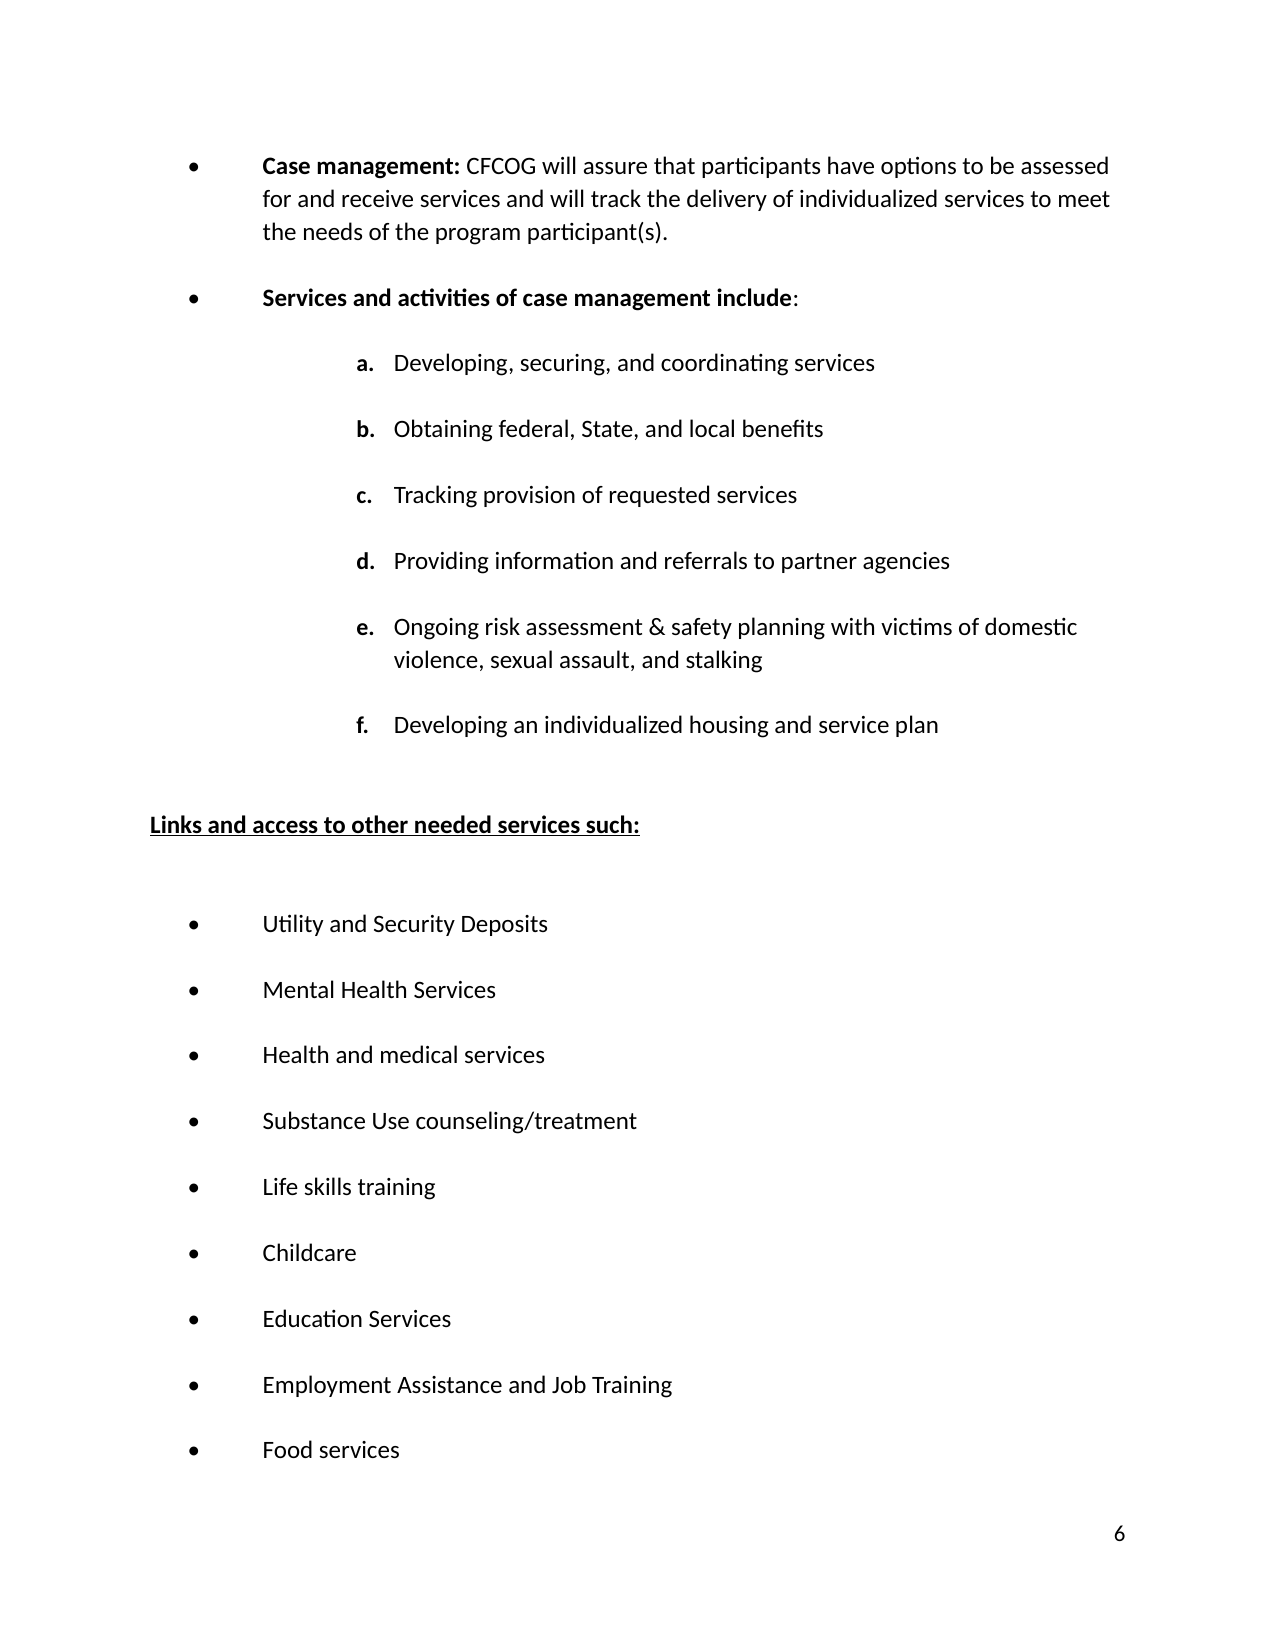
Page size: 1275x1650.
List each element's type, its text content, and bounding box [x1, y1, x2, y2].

list Mental Health Services [187, 974, 1125, 1004]
list Tracking provision of requested services [356, 479, 1125, 510]
list violence, sexual assault, and stalking [394, 644, 1125, 674]
list Providing information and referrals to partner agencies [356, 545, 1125, 576]
list Obtaining federal, State, and local benefits [356, 413, 1125, 444]
list Life skills training [187, 1171, 1125, 1202]
list Services and activities of case management include: [187, 282, 1125, 312]
list Utility and Security Deposits [187, 908, 1125, 938]
list Food services [187, 1434, 1125, 1465]
list Substance Use counseling/treatment [187, 1105, 1125, 1136]
list Developing an individualized housing and service plan [356, 709, 1125, 740]
list Case management: CFCOG will assure that participants have options to be assessed for and receive services and will track the delivery of individualized services to meet the needs of the program participant(s). [187, 150, 1125, 246]
list Developing, securing, and coordinating services [356, 347, 1125, 378]
list Childcare [187, 1237, 1125, 1268]
list Ongoing risk assessment & safety planning with victims of domestic [356, 611, 1125, 641]
list Health and medical services [187, 1039, 1125, 1070]
text Links and access to other needed services such: [150, 809, 1125, 839]
list Employment Assistance and Job Training [187, 1369, 1125, 1399]
list Education Services [187, 1303, 1125, 1333]
